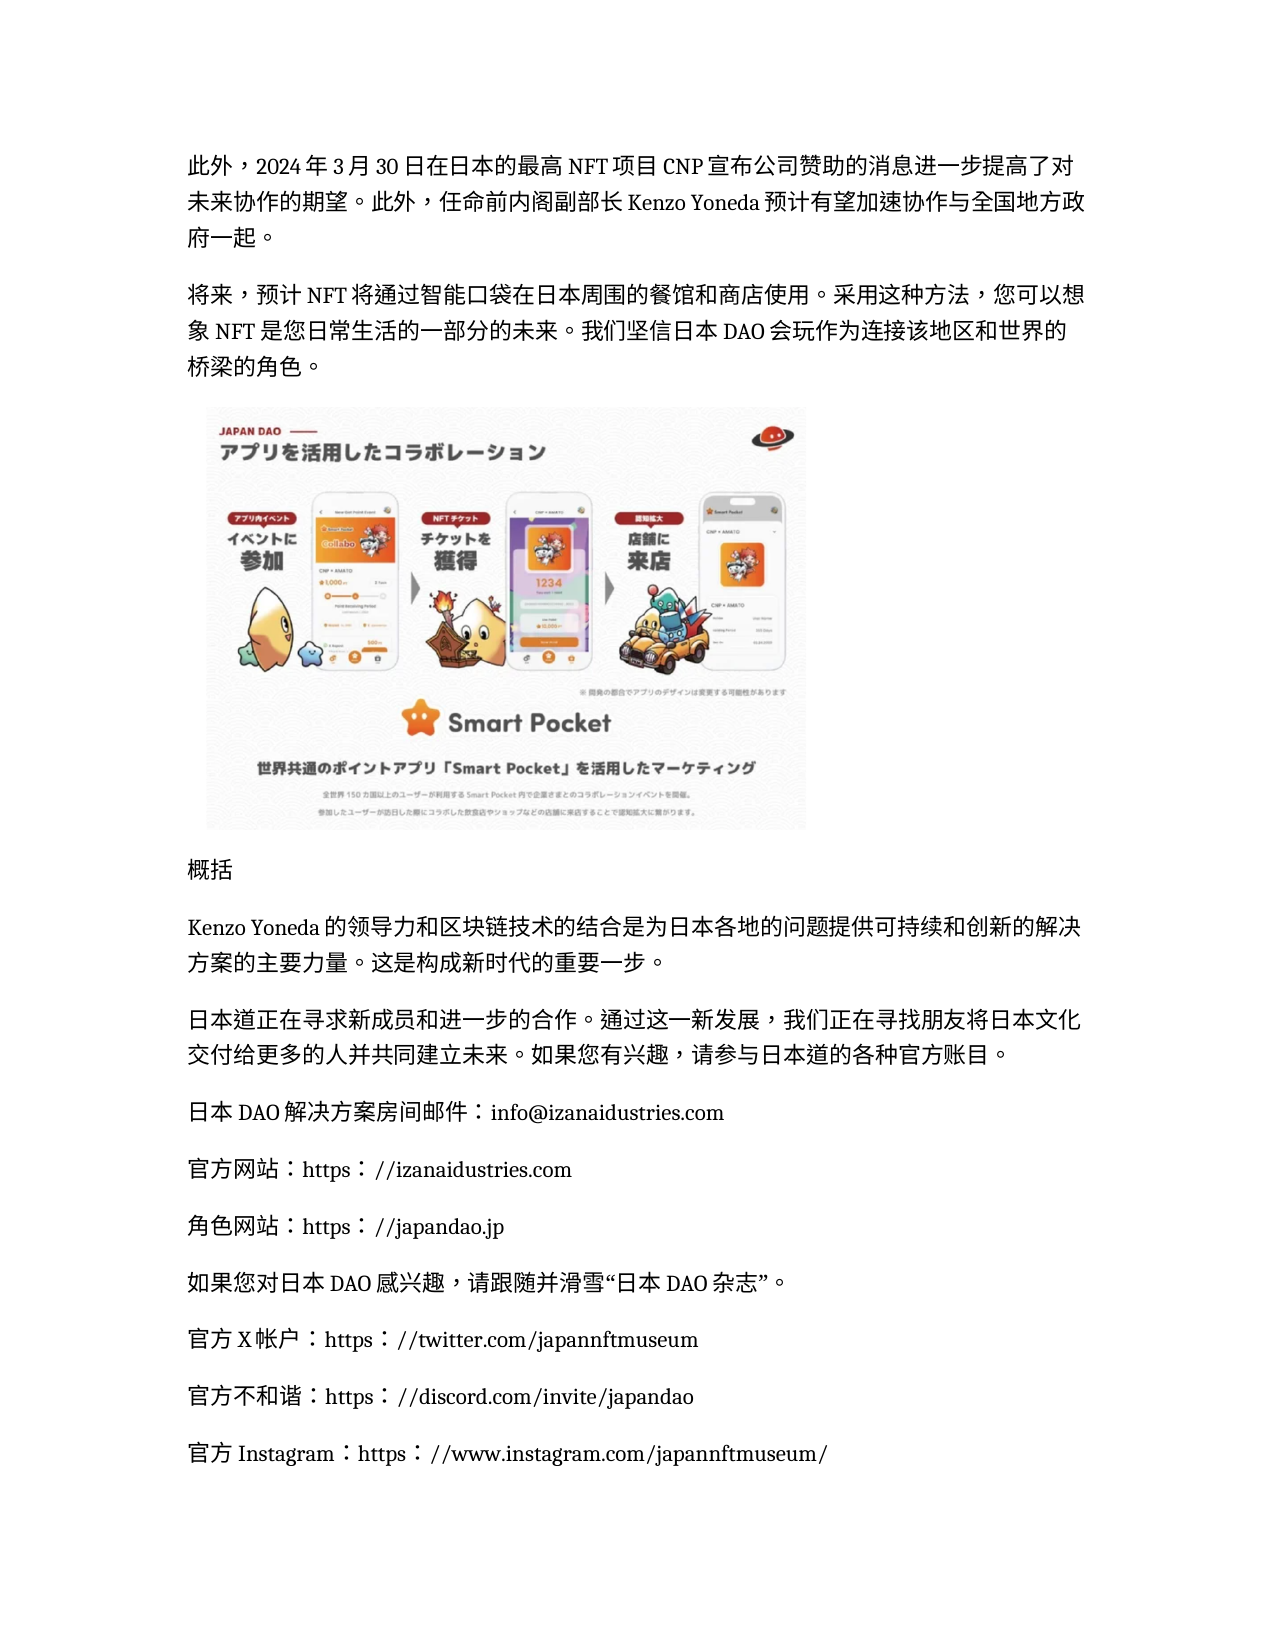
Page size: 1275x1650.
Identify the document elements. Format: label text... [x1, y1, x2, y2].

text 如果您对日本DAO感兴趣，请跟随并滑雪“日本DAO杂志”。 [187, 1267, 1087, 1298]
text 角色网站：https：//japandao.jp [187, 1210, 1087, 1241]
picture [206, 407, 807, 830]
text 官方X帐户：https：//twitter.com/japannftmuseum [187, 1323, 1087, 1354]
text 概括 [187, 854, 1087, 885]
text 日本道正在寻求新成员和进一步的合作。通过这一新发展，我们正在寻找朋友将日本文化交付给更多的人并共同建立未来。如果您有兴趣，请参与日本道的各种官方账目。 [187, 1003, 1087, 1071]
text 官方不和谐：https：//discord.com/invite/japandao [187, 1380, 1087, 1411]
text Kenzo Yoneda的领导力和区块链技术的结合是为日本各地的问题提供可持续和创新的解决方案的主要力量。这是构成新时代的重要一步。 [187, 911, 1087, 978]
text 将来，预计NFT将通过智能口袋在日本周围的餐馆和商店使用。采用这种方法，您可以想象NFT是您日常生活的一部分的未来。我们坚信日本DAO会玩作为连接该地区和世界的桥梁的角色。 [187, 279, 1087, 382]
text 官方网站：https：//izanaidustries.com [187, 1153, 1087, 1184]
text 此外，2024年3月30日在日本的最高NFT项目CNP宣布公司赞助的消息进一步提高了对未来协作的期望。此外，任命前内阁副部长Kenzo Yoneda预计有望加速协作与全国地方政府一起。 [187, 150, 1087, 253]
text 官方Instagram：https：//www.instagram.com/japannftmuseum/ [187, 1437, 1087, 1468]
text 日本DAO解决方案房间邮件：info@izanaidustries.com [187, 1096, 1087, 1127]
